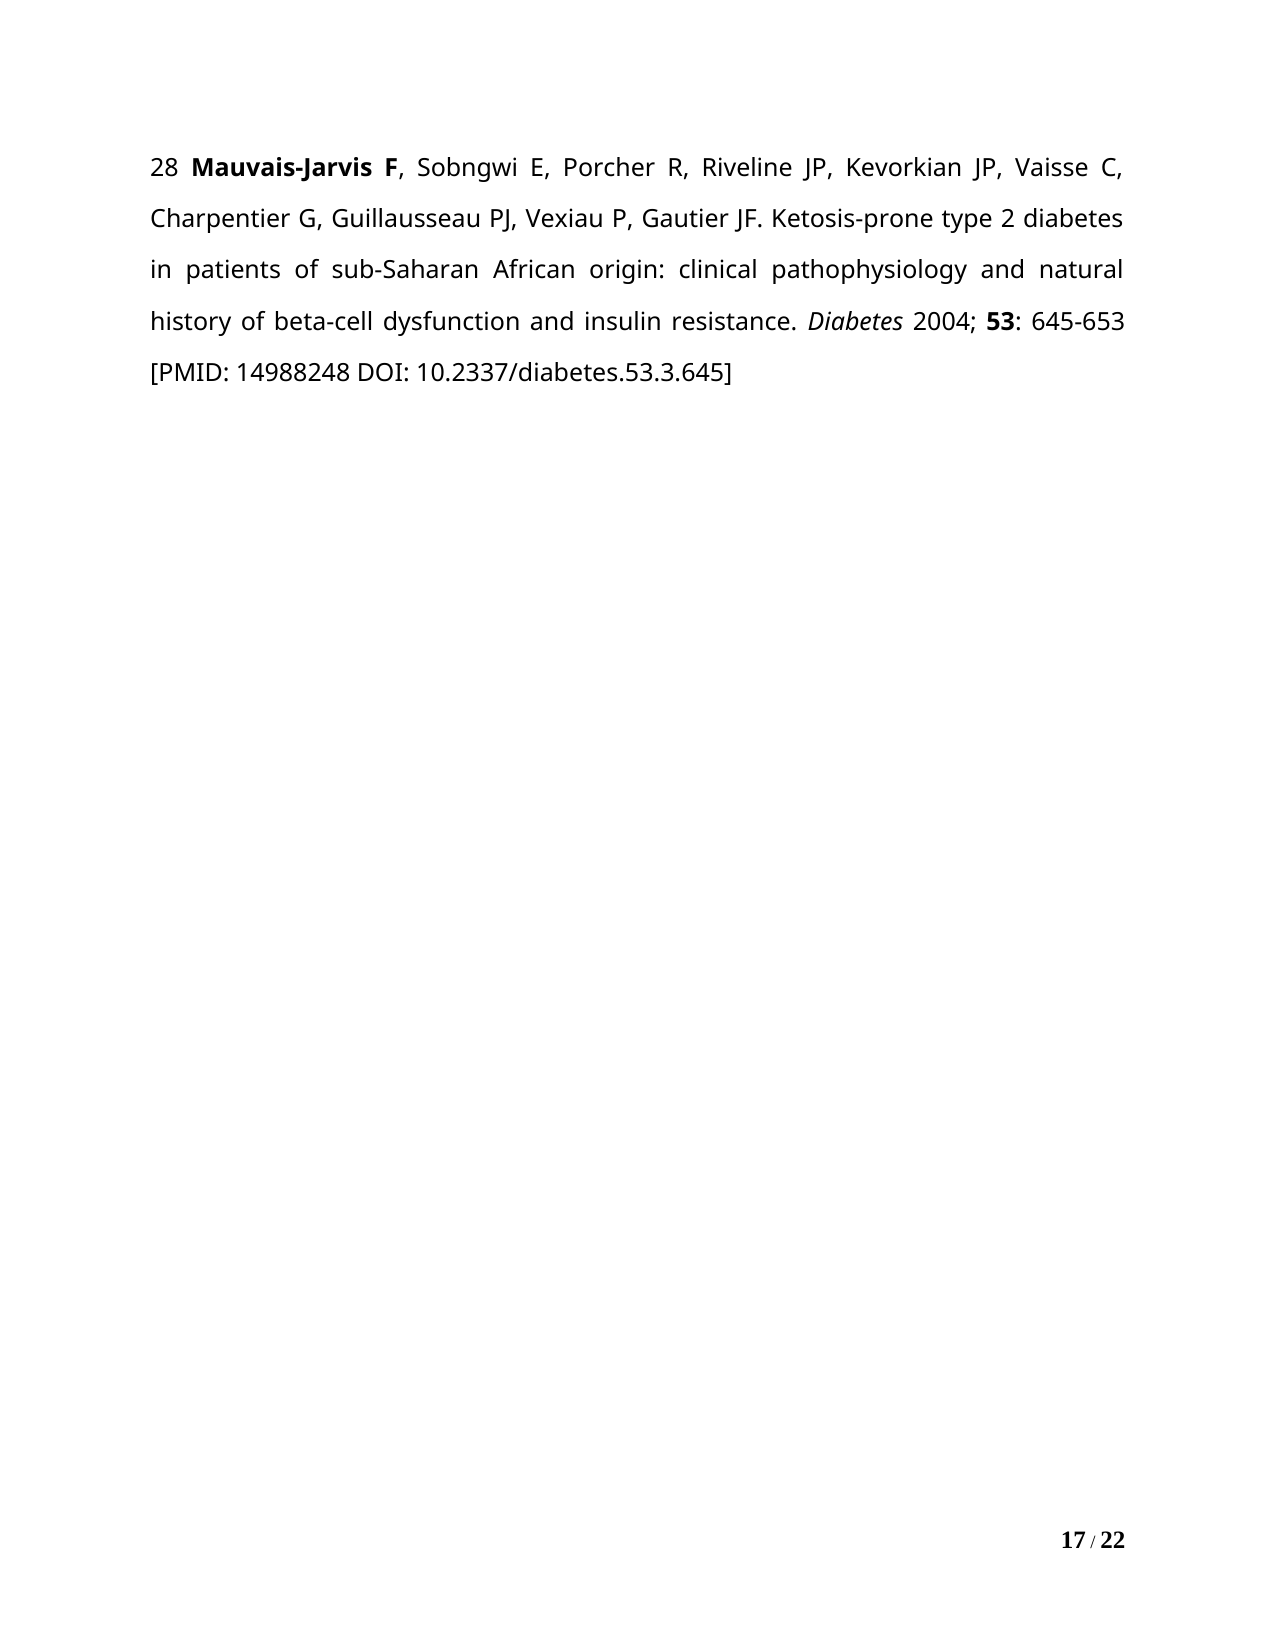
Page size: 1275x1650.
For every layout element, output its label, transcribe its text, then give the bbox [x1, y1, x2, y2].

text 28 Mauvais-Jarvis F, Sobngwi E, Porcher R, Riveline JP, Kevorkian JP, Vaisse C, Charpentier G, Guillausseau PJ, Vexiau P, Gautier JF. Ketosis-prone type 2 diabetes in patients of sub-Saharan African origin: clinical pathophysiology and natural history of beta-cell dysfunction and insulin resistance. Diabetes 2004; 53: 645-653 [PMID: 14988248 DOI: 10.2337/diabetes.53.3.645] [150, 150, 1125, 388]
